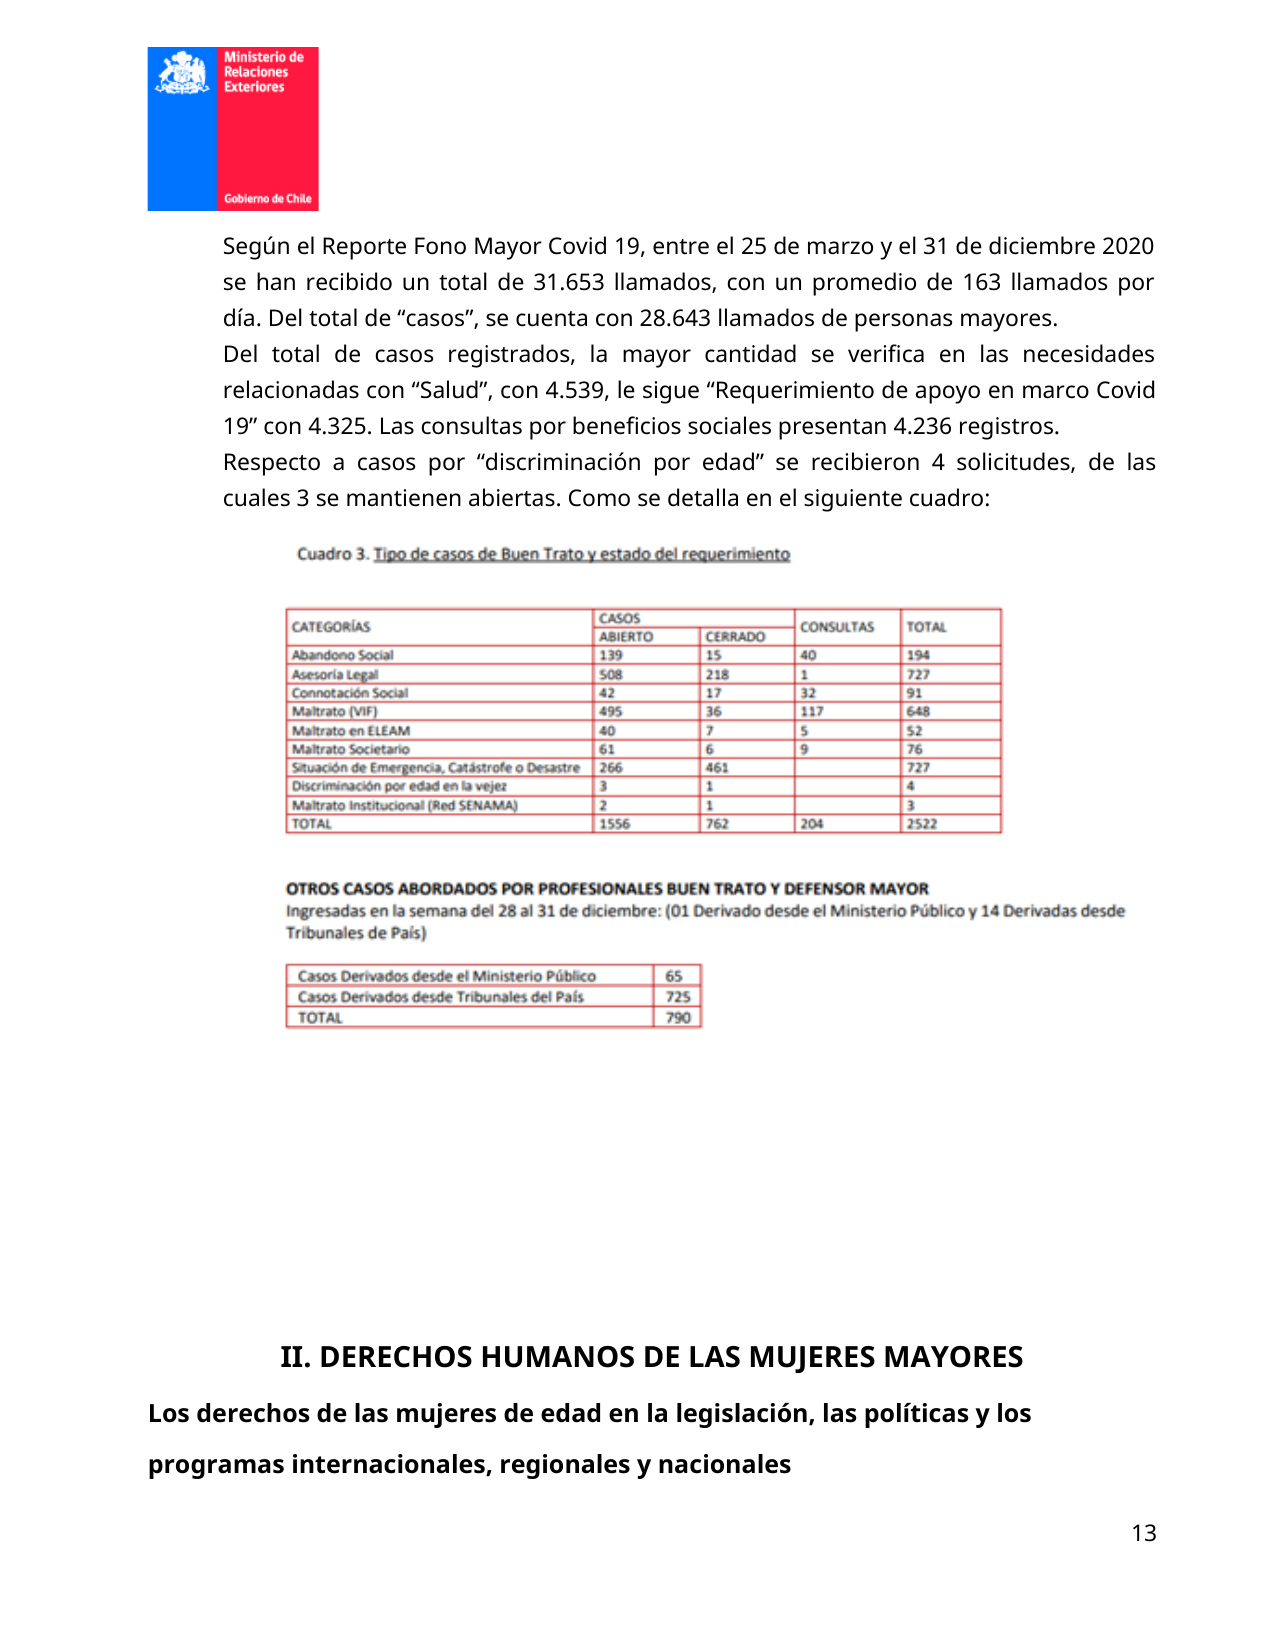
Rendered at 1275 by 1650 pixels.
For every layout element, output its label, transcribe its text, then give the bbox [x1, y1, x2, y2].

list Respecto a casos por “discriminación por edad” se recibieron 4 solicitudes, de las cuales 3 se mantienen abiertas. Como se detalla en el siguiente cuadro: [223, 446, 1157, 513]
text II. DERECHOS HUMANOS DE LAS MUJERES MAYORES [148, 1337, 1157, 1376]
picture [147, 47, 319, 211]
list Del total de casos registrados, la mayor cantidad se verifica en las necesidades relacionadas con “Salud”, con 4.539, le sigue “Requerimiento de apoyo en marco Covid 19” con 4.325. Las consultas por beneficios sociales presentan 4.236 registros. [223, 338, 1157, 441]
picture [234, 522, 1143, 1040]
list Según el Reporte Fono Mayor Covid 19, entre el 25 de marzo y el 31 de diciembre 2020 se han recibido un total de 31.653 llamados, con un promedio de 163 llamados por día. Del total de “casos”, se cuenta con 28.643 llamados de personas mayores. [223, 230, 1157, 333]
text Los derechos de las mujeres de edad en la legislación, las políticas y los programas internacionales, regionales y nacionales [148, 1396, 1157, 1481]
